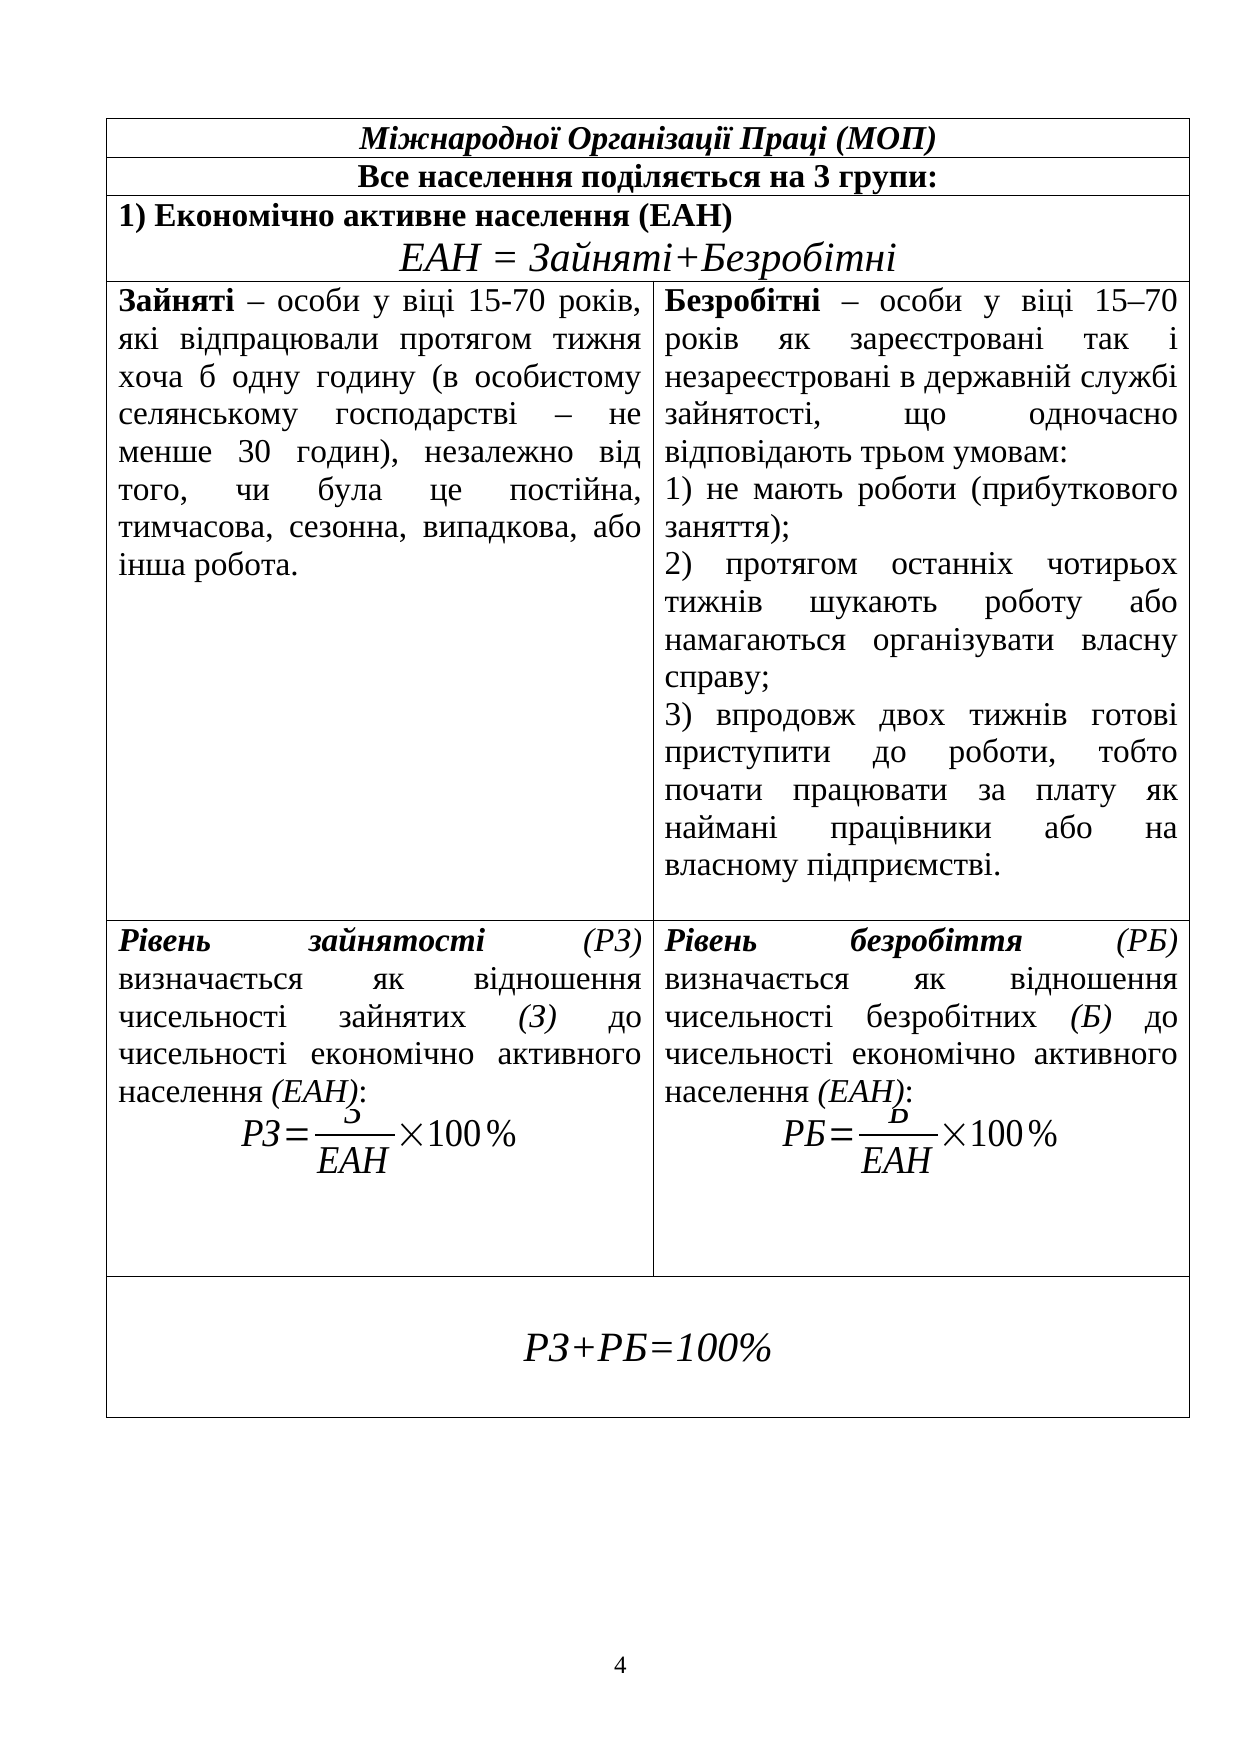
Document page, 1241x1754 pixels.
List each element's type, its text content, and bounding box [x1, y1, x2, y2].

table_cell Рівень безробіття (РБ) визначається як відношення чисельності безробітних (Б) до чисельності економічно активного населення (ЕАН): [654, 921, 1189, 1276]
table_cell Все населення поділяється на 3 групи: [107, 158, 1189, 195]
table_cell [107, 119, 1189, 157]
table_cell Безробітні – особи у віці 15–70 років як зареєстровані так і незареєстровані в державній службі зайнятості, що одночасно відповідають трьом умовам: 1) не мають роботи (прибуткового заняття); 2) протягом останніх чотирьох тижнів шукають роботу або намагаються організувати власну справу; 3) впродовж двох тижнів готові приступити до роботи, тобто почати працювати за плату як наймані працівники або на власному підприємстві. [654, 282, 1189, 920]
table_cell Рівень зайнятості (РЗ) визначається як відношення чисельності зайнятих (З) до чисельності економічно активного населення (ЕАН): [107, 921, 653, 1276]
table_cell РЗ+РБ=100% [107, 1277, 1189, 1417]
table_cell 1) Економічно активне населення (ЕАН) ЕАН = Зайняті+Безробітні [107, 196, 1189, 281]
table_cell Зайняті – особи у віці 15-70 років, які відпрацювали протягом тижня хоча б одну годину (в особистому селянському господарстві – не менше 30 годин), незалежно від того, чи була це постійна, тимчасова, сезонна, випадкова, або інша робота. [107, 282, 653, 920]
